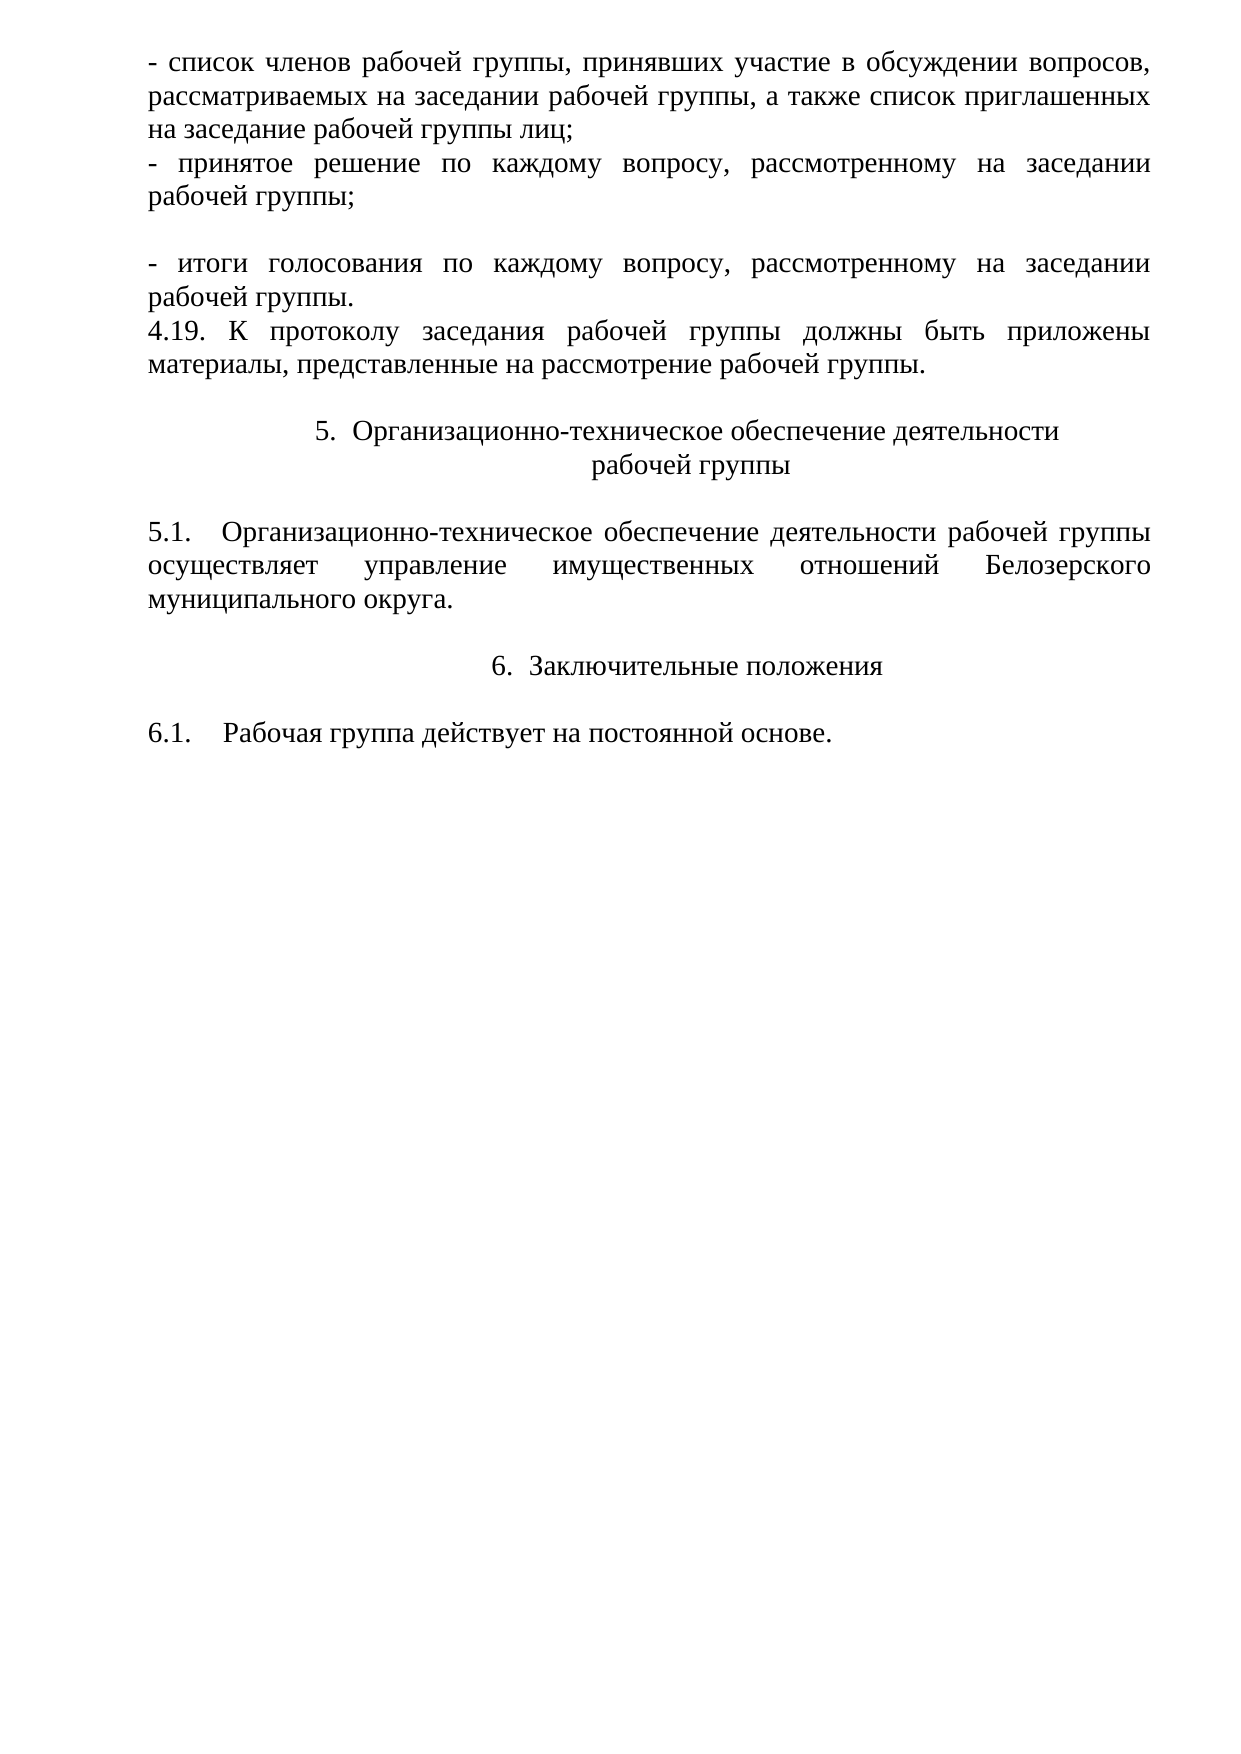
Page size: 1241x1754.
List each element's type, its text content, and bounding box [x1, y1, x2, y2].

text 4.19. К протоколу заседания рабочей группы должны быть приложены материалы, представленные на рассмотрение рабочей группы. [148, 313, 1152, 380]
text рабочей группы [223, 447, 1152, 480]
list Организационно-техническое обеспечение деятельности рабочей группы осуществляет управление имущественных отношений Белозерского муниципального округа. [148, 514, 1152, 614]
text - список членов рабочей группы, принявших участие в обсуждении вопросов, рассматриваемых на заседании рабочей группы, а также список приглашенных на заседание рабочей группы лиц; [148, 44, 1152, 145]
text - принятое решение по каждому вопросу, рассмотренному на заседании рабочей группы; [148, 145, 1152, 212]
list Рабочая группа действует на постоянной основе. [148, 715, 1152, 749]
list Заключительные положения [223, 648, 1152, 682]
text - итоги голосования по каждому вопросу, рассмотренному на заседании рабочей группы. [148, 246, 1152, 313]
list Организационно-техническое обеспечение деятельности [223, 413, 1152, 447]
